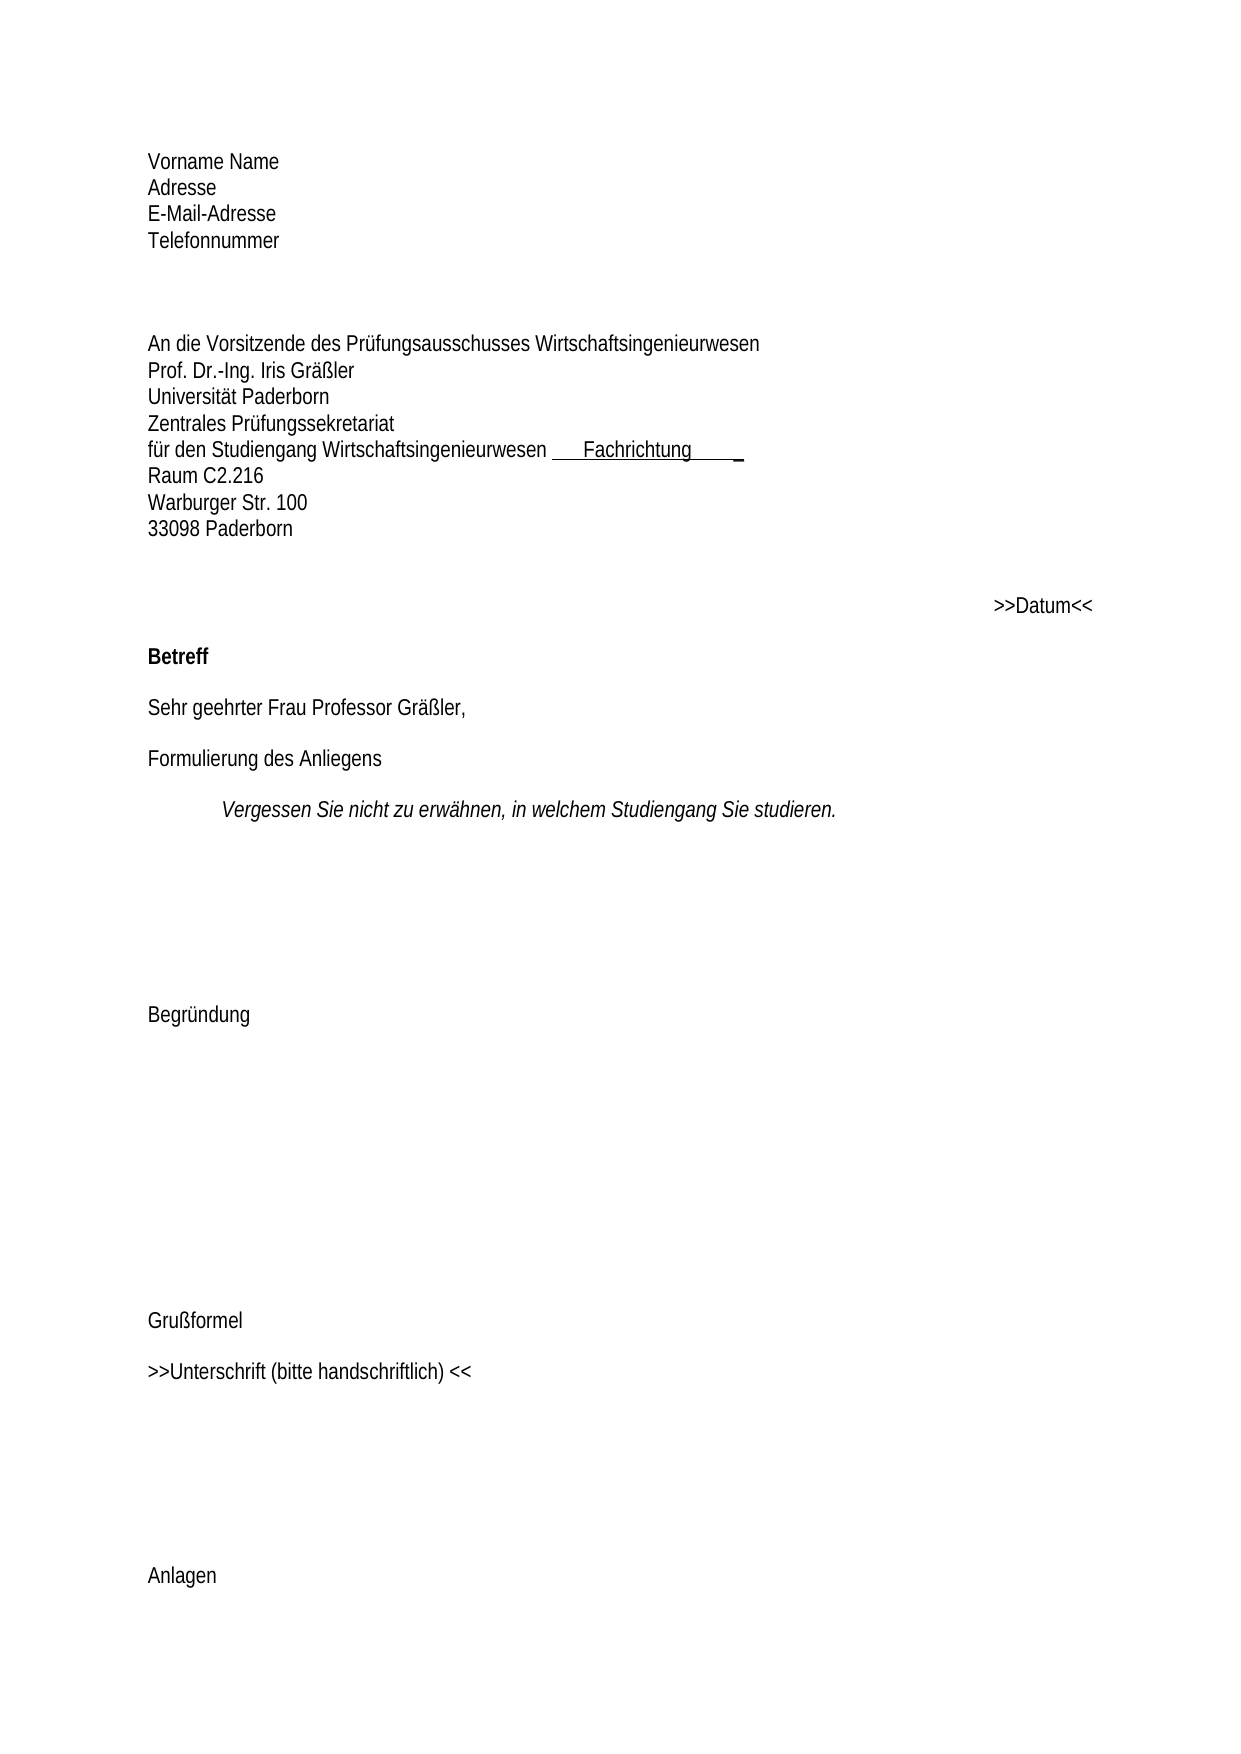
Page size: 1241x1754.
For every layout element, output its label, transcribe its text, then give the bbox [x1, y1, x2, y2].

text Vorname Name [148, 148, 1093, 174]
text Telefonnummer [148, 227, 1093, 253]
text >>Unterschrift (bitte handschriftlich) << [148, 1358, 1093, 1384]
text Begründung [148, 1001, 1093, 1027]
text Grußformel [148, 1307, 1093, 1333]
text >>Datum<< [148, 592, 1093, 619]
text E-Mail-Adresse [148, 200, 1093, 227]
text Adresse [148, 174, 1093, 200]
text Sehr geehrter Frau Professor Gräßler, [148, 694, 1093, 721]
text Anlagen [148, 1562, 1093, 1588]
text An die Vorsitzende des Prüfungsausschusses Wirtschaftsingenieurwesen Prof. Dr.-Ing. Iris Gräßler Universität Paderborn Zentrales Prüfungssekretariat für den Studiengang Wirtschaftsingenieurwesen Fachrichtung _ Raum C2.216 Warburger Str. 100 33098 Paderborn [148, 304, 1093, 541]
text Betreff [148, 643, 1093, 670]
text Formulierung des Anliegens [148, 745, 1093, 772]
text Vergessen Sie nicht zu erwähnen, in welchem Studiengang Sie studieren. [148, 796, 1093, 823]
